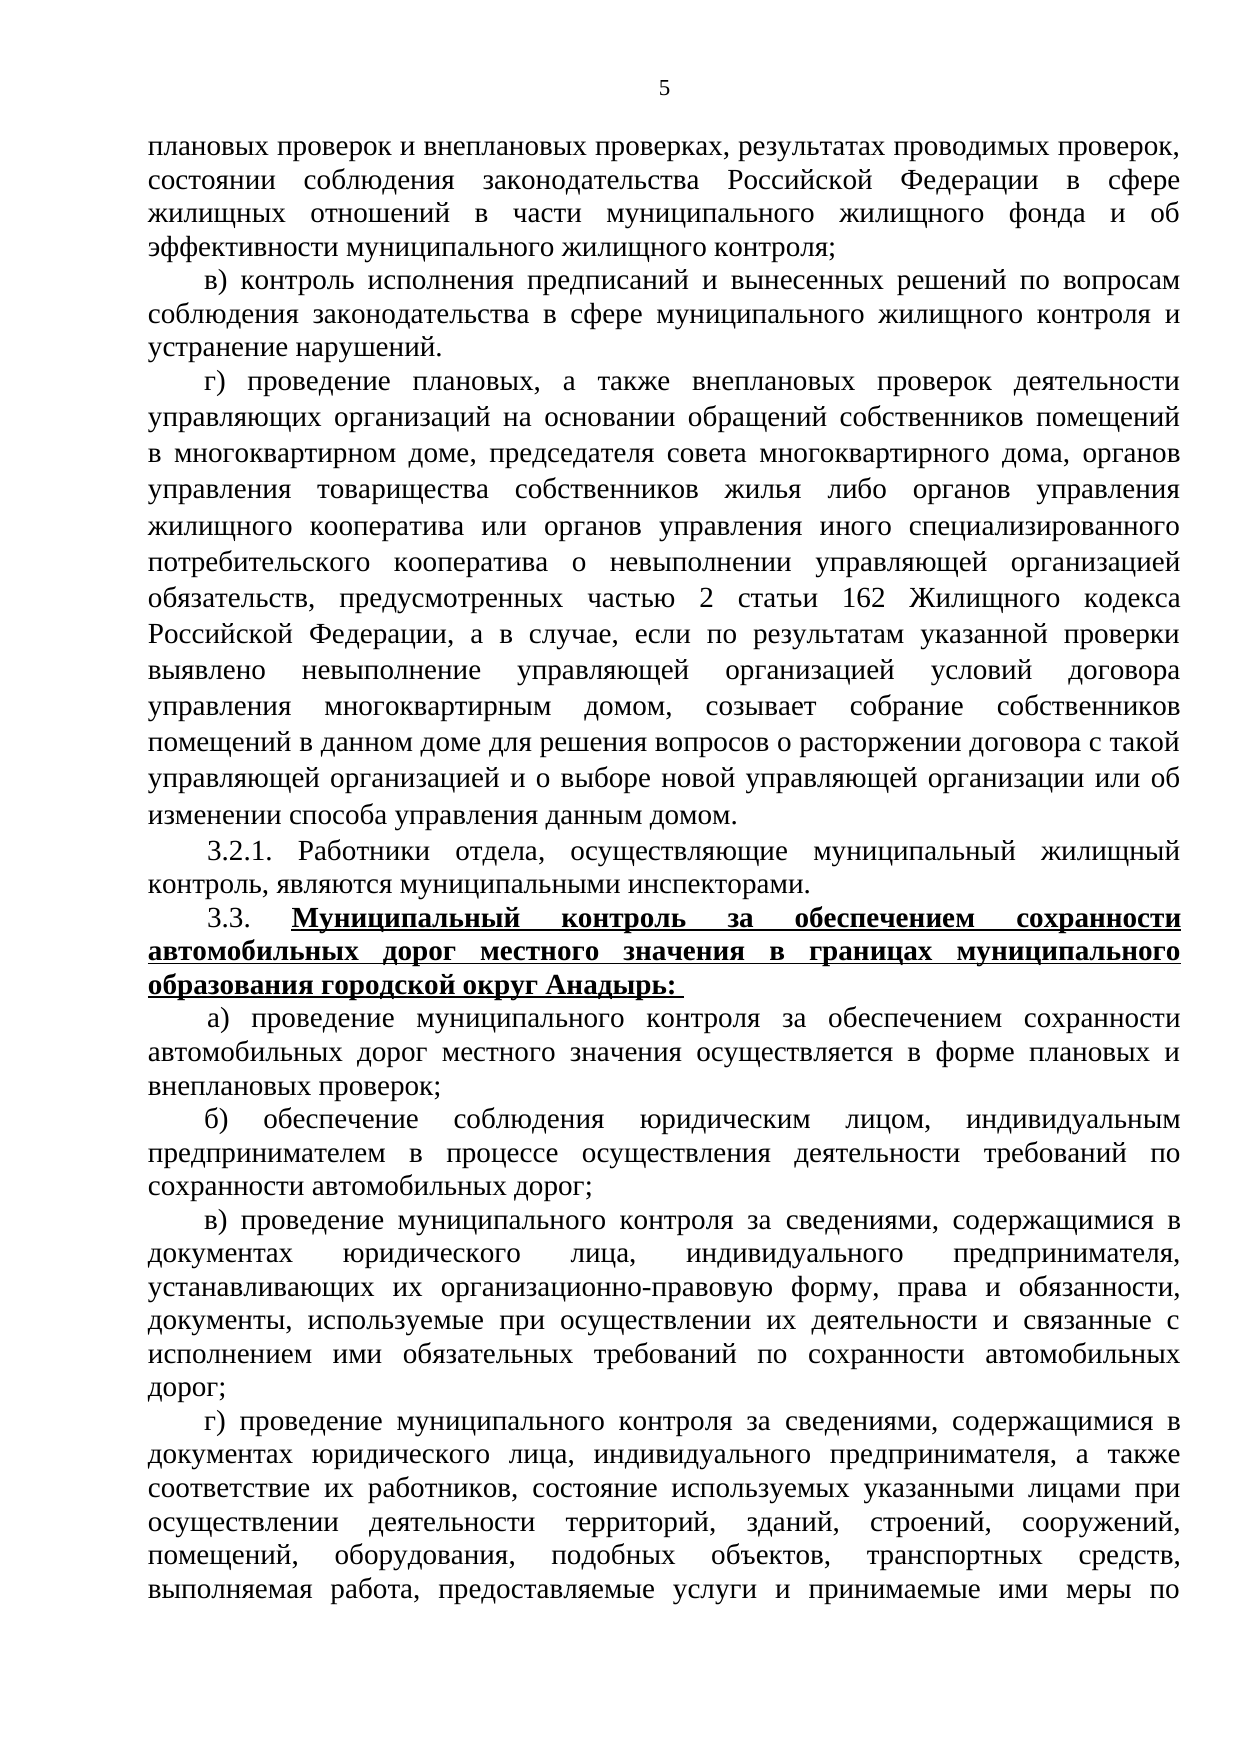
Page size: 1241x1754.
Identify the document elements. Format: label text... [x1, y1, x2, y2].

text в) контроль исполнения предписаний и вынесенных решений по вопросам соблюдения законодательства в сфере муниципального жилищного контроля и устранение нарушений. [148, 262, 1181, 363]
text а) проведение муниципального контроля за обеспечением сохранности автомобильных дорог местного значения осуществляется в форме плановых и внеплановых проверок; [148, 1001, 1181, 1101]
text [148, 1403, 1181, 1604]
text б) обеспечение соблюдения юридическим лицом, индивидуальным предпринимателем в процессе осуществления деятельности требований по сохранности автомобильных дорог; [148, 1101, 1181, 1202]
text 3.2.1. Работники отдела, осуществляющие муниципальный жилищный контроль, являются муниципальными инспекторами. [148, 833, 1181, 900]
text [148, 128, 1181, 262]
text в) проведение муниципального контроля за сведениями, содержащимися в документах юридического лица, индивидуального предпринимателя, устанавливающих их организационно-правовую форму, права и обязанности, документы, используемые при осуществлении их деятельности и связанные с исполнением ими обязательных требований по сохранности автомобильных дорог; [148, 1202, 1181, 1403]
text 3.3. Муниципальный контроль за обеспечением сохранности автомобильных дорог местного значения в границах муниципального образования городской округ Анадырь: [148, 900, 1181, 963]
text г) проведение плановых, а также внеплановых проверок деятельности управляющих организаций на основании обращений собственников помещений в многоквартирном доме, председателя совета многоквартирного дома, органов управления товарищества собственников жилья либо органов управления жилищного кооператива или органов управления иного специализированного потребительского кооператива о невыполнении управляющей организацией обязательств, предусмотренных частью 2 статьи 162 Жилищного кодекса Российской Федерации, а в случае, если по результатам указанной проверки выявлено невыполнение управляющей организацией условий договора управления многоквартирным домом, созывает собрание собственников помещений в данном доме для решения вопросов о расторжении договора с такой управляющей организацией и о выборе новой управляющей организации или об изменении способа управления данным домом. [148, 363, 1181, 830]
text 3.3. Муниципальный контроль за обеспечением сохранности автомобильных дорог местного значения в границах муниципального образования городской округ Анадырь: [148, 964, 1181, 1001]
